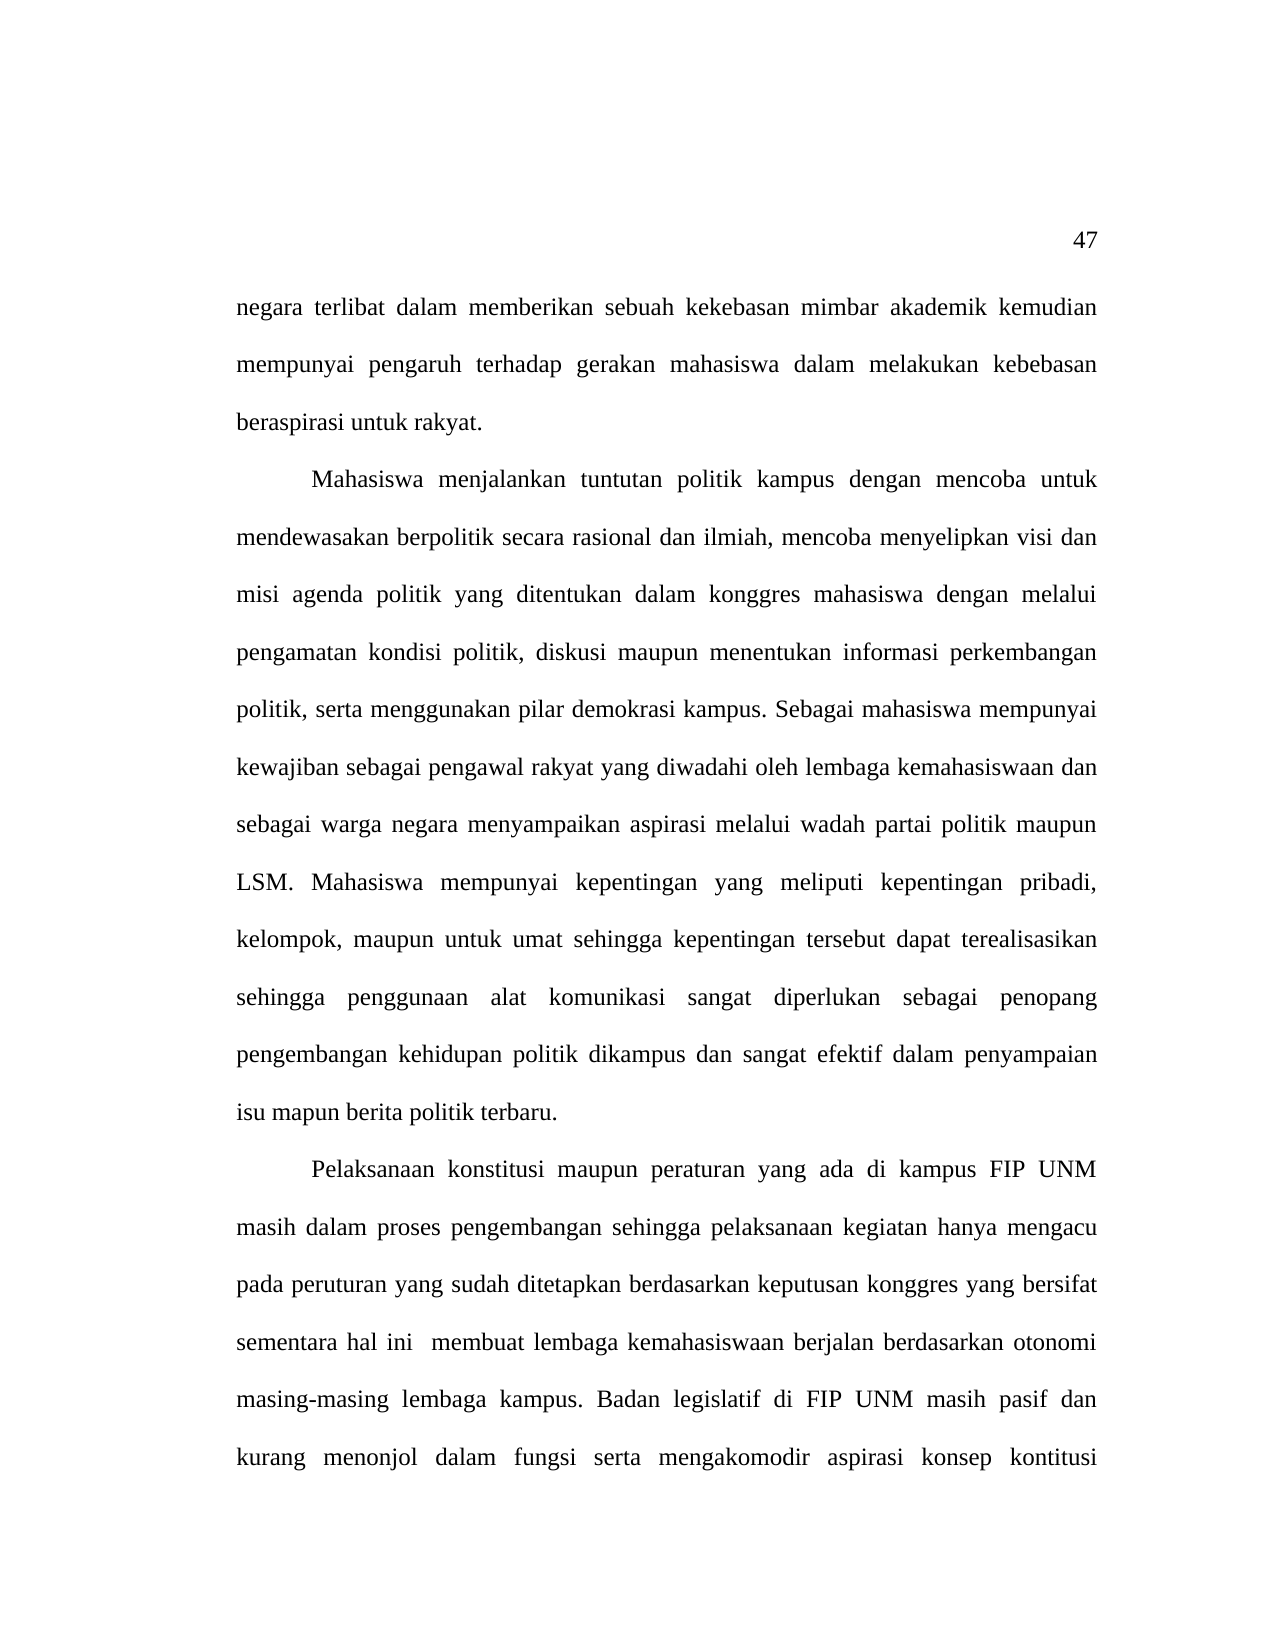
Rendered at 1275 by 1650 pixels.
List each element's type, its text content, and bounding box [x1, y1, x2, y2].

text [236, 292, 1098, 436]
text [236, 1154, 1098, 1471]
text Mahasiswa menjalankan tuntutan politik kampus dengan mencoba untuk mendewasakan berpolitik secara rasional dan ilmiah, mencoba menyelipkan visi dan misi agenda politik yang ditentukan dalam konggres mahasiswa dengan melalui pengamatan kondisi politik, diskusi maupun menentukan informasi perkembangan politik, serta menggunakan pilar demokrasi kampus. Sebagai mahasiswa mempunyai kewajiban sebagai pengawal rakyat yang diwadahi oleh lembaga kemahasiswaan dan sebagai warga negara menyampaikan aspirasi melalui wadah partai politik maupun LSM. Mahasiswa mempunyai kepentingan yang meliputi kepentingan pribadi, kelompok, maupun untuk umat sehingga kepentingan tersebut dapat terealisasikan sehingga penggunaan alat komunikasi sangat diperlukan sebagai penopang pengembangan kehidupan politik dikampus dan sangat efektif dalam penyampaian isu mapun berita politik terbaru. [236, 464, 1098, 1126]
